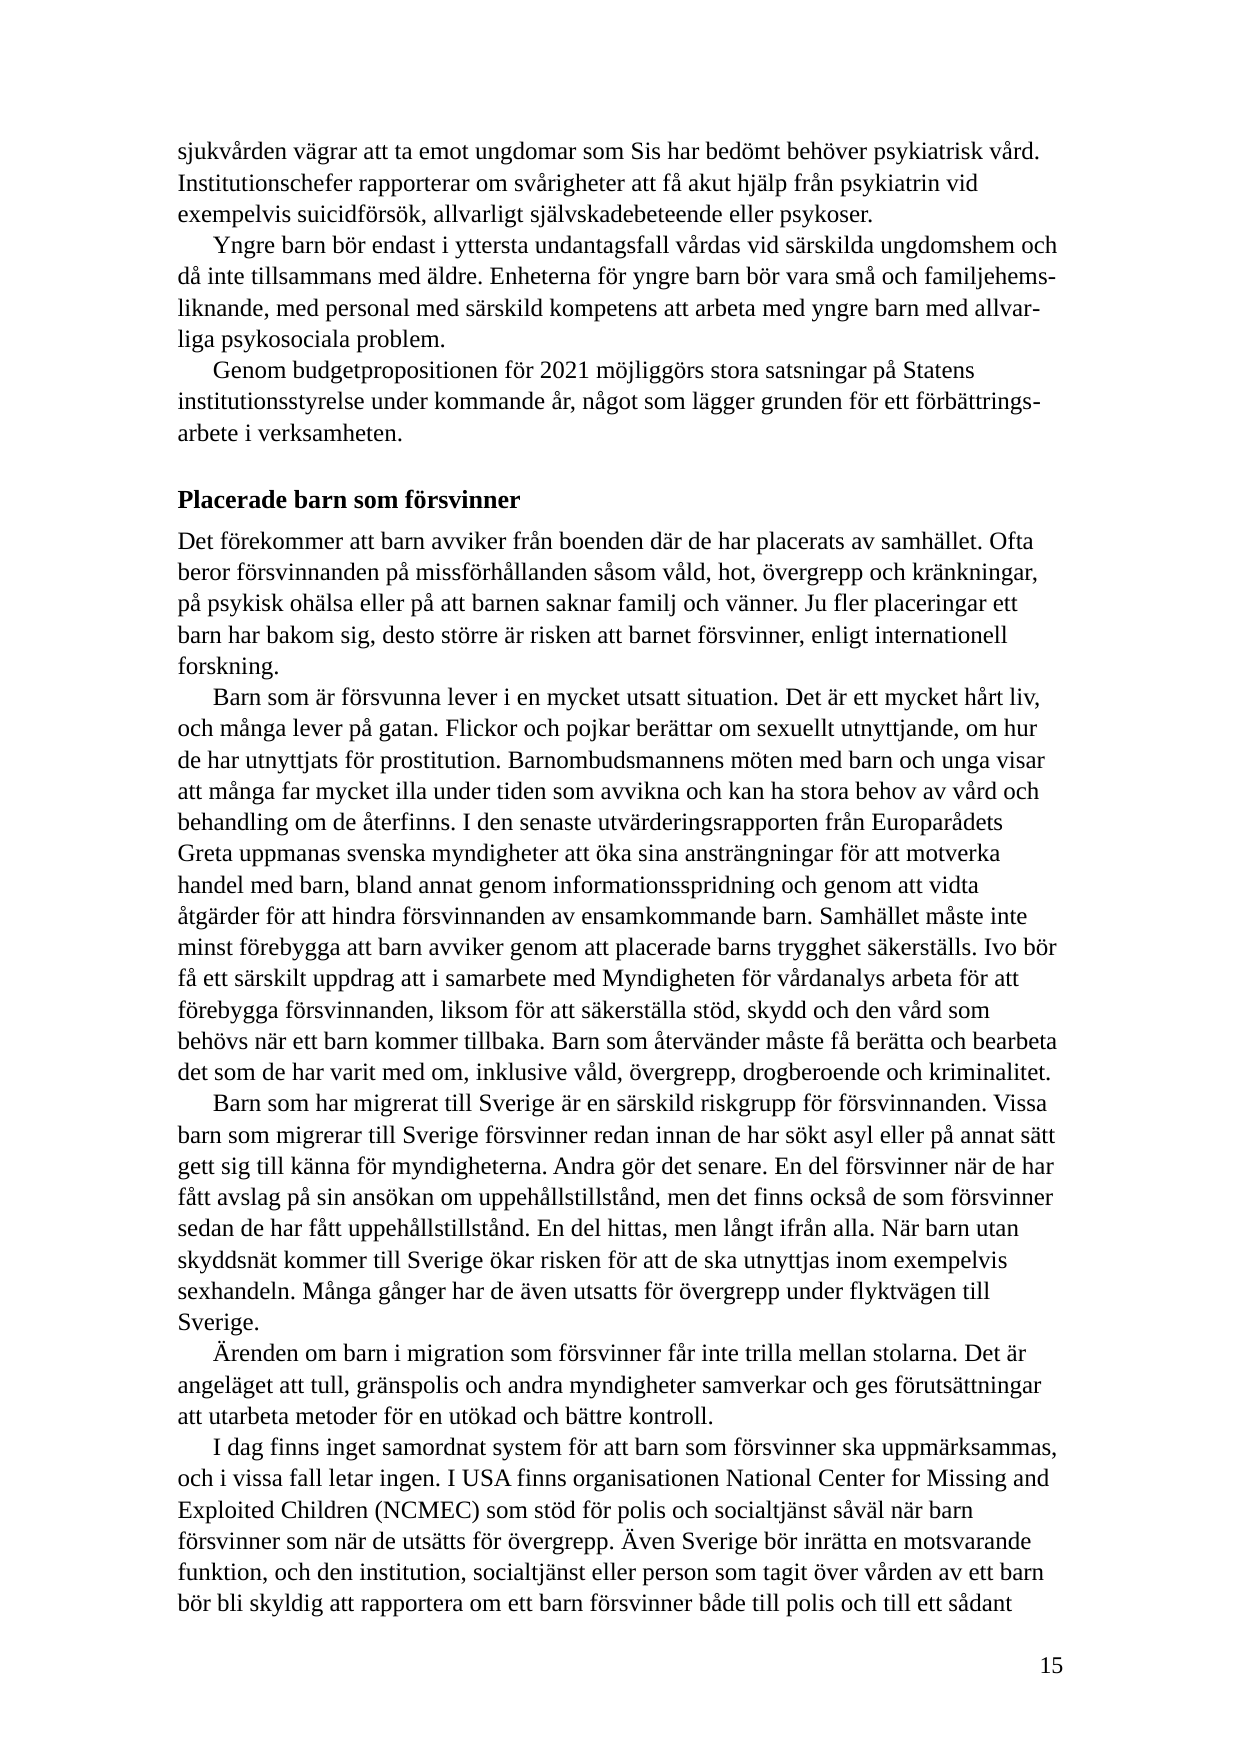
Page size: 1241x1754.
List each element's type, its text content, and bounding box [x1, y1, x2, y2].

text Barn som är försvunna lever i en mycket utsatt situation. Det är ett mycket hårt liv, och många lever på gatan. Flickor och pojkar berättar om sexuellt utnyttjande, om hur de har utnyttjats för prostitution. Barnombudsmannens möten med barn och unga visar att många far mycket illa under tiden som avvikna och kan ha stora behov av vård och behandling om de återfinns. I den senaste utvärderingsrapporten från Europarådets Greta uppmanas svenska myndigheter att öka sina ansträngningar för att motverka handel med barn, bland annat genom informationsspridning och genom att vidta åtgärder för att hindra försvinnanden av ensamkommande barn. Samhället måste inte minst förebygga att barn avviker genom att placerade barns trygghet säkerställs. Ivo bör få ett särskilt uppdrag att i samarbete med Myndigheten för vårdanalys arbeta för att förebygga försvinnanden, liksom för att säkerställa stöd, skydd och den vård som behövs när ett barn kommer tillbaka. Barn som återvänder måste få berätta och bearbeta det som de har varit med om, inklusive våld, övergrepp, drogberoende och kriminalitet. [177, 680, 1063, 1086]
text Genom budgetpropositionen för 2021 möjliggörs stora satsningar på Statens institutionsstyrelse under kommande år, något som lägger grunden för ett förbättringsarbete i verksamheten. [177, 353, 1063, 446]
subtitle Placerade barn som försvinner [177, 484, 1063, 515]
text Yngre barn bör endast i yttersta undantagsfall vårdas vid särskilda ungdomshem och då inte tillsammans med äldre. Enheterna för yngre barn bör vara små och familjehemsliknande, med personal med särskild kompetens att arbeta med yngre barn med allvarliga psykosociala problem. [177, 228, 1063, 353]
text Barn som har migrerat till Sverige är en särskild riskgrupp för försvinnanden. Vissa barn som migrerar till Sverige försvinner redan innan de har sökt asyl eller på annat sätt gett sig till känna för myndigheterna. Andra gör det senare. En del försvinner när de har fått avslag på sin ansökan om uppehållstillstånd, men det finns också de som försvinner sedan de har fått uppehållstillstånd. En del hittas, men långt ifrån alla. När barn utan skyddsnät kommer till Sverige ökar risken för att de ska utnyttjas inom exempelvis sexhandeln. Många gånger har de även utsatts för övergrepp under flyktvägen till Sverige. [177, 1086, 1063, 1336]
text Ärenden om barn i migration som försvinner får inte trilla mellan stolarna. Det är angeläget att tull, gränspolis och andra myndigheter samverkar och ges förutsättningar att utarbeta metoder för en utökad och bättre kontroll. [177, 1336, 1063, 1430]
text Det förekommer att barn avviker från boenden där de har placerats av samhället. Ofta beror försvinnanden på missförhållanden såsom våld, hot, övergrepp och kränkningar, på psykisk ohälsa eller på att barnen saknar familj och vänner. Ju fler placeringar ett barn har bakom sig, desto större är risken att barnet försvinner, enligt internationell forskning. [177, 523, 1063, 680]
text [177, 1430, 1063, 1617]
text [177, 134, 1063, 228]
